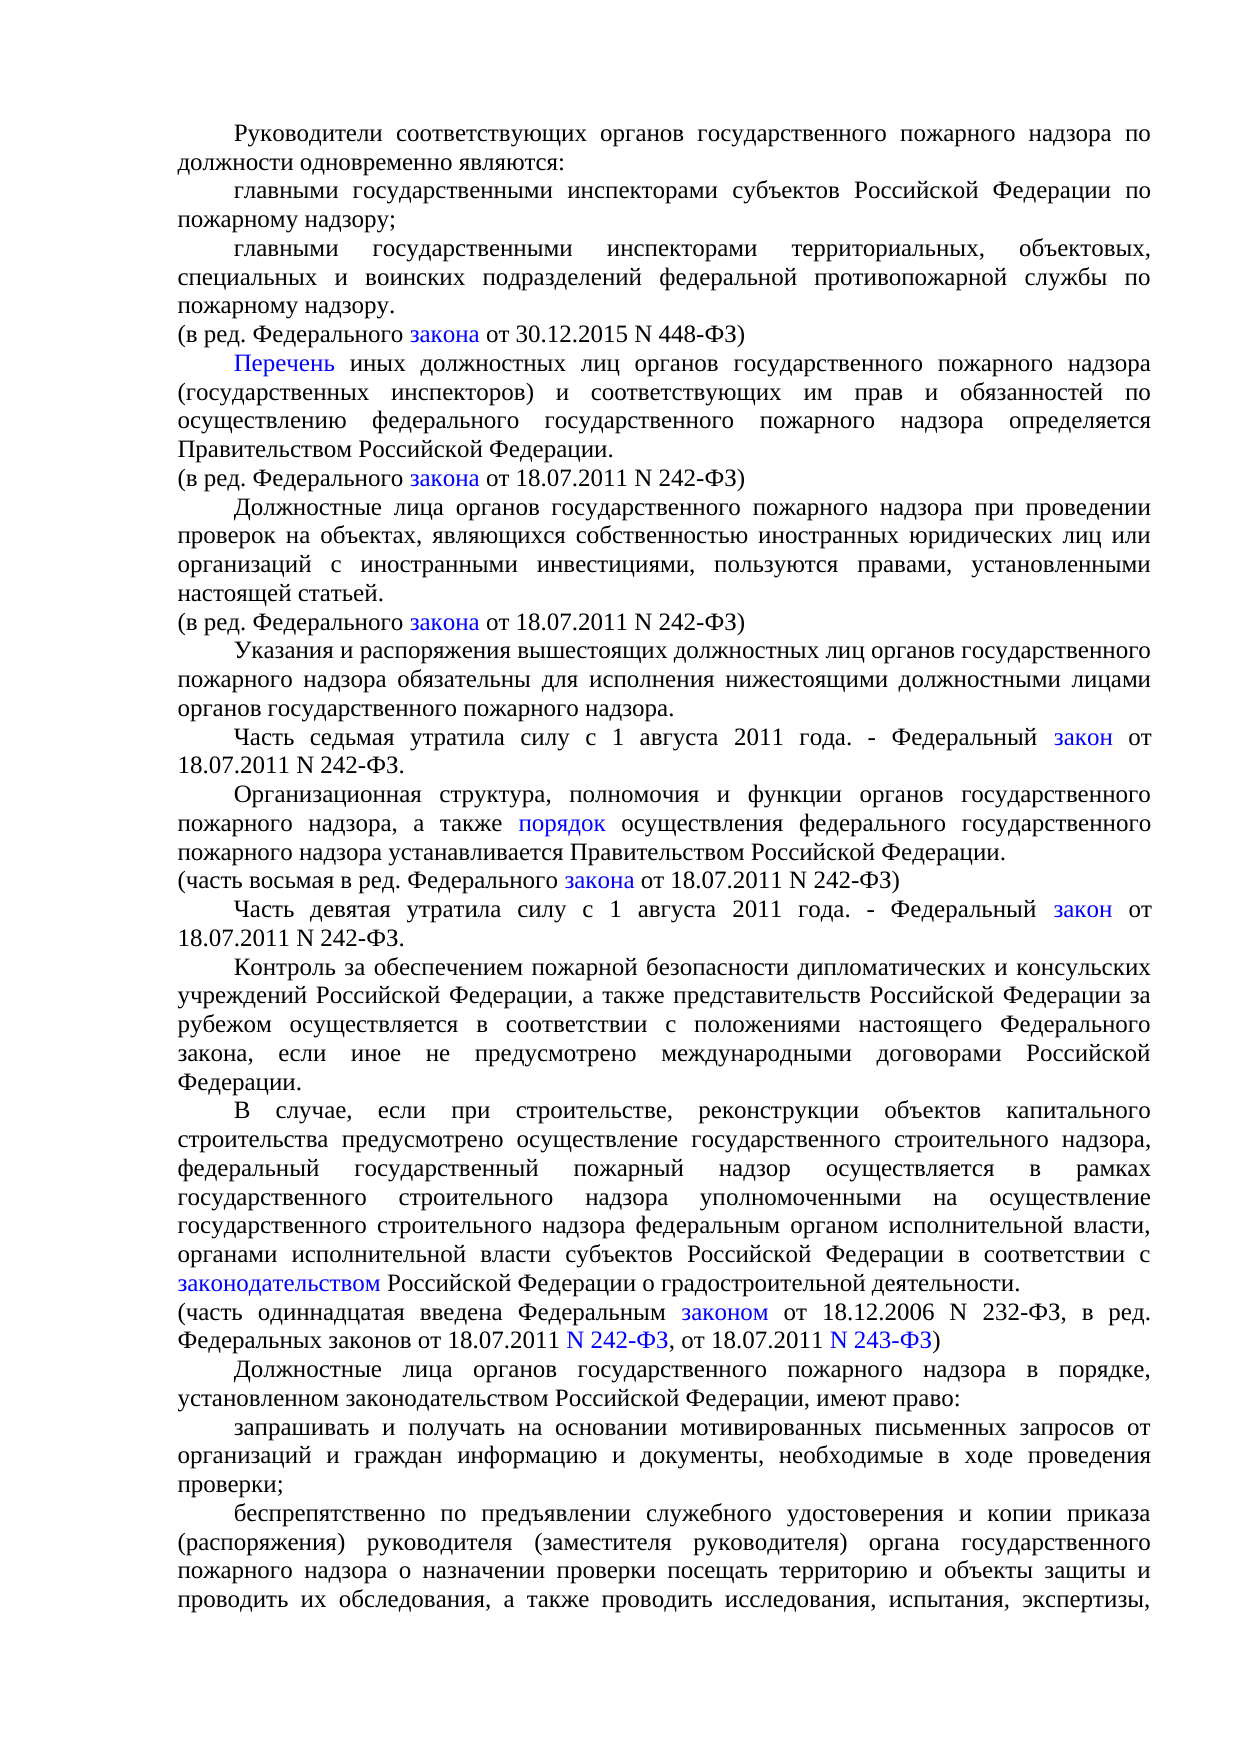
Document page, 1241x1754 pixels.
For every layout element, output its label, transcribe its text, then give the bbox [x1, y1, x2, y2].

text Контроль за обеспечением пожарной безопасности дипломатических и консульских учреждений Российской Федерации, а также представительств Российской Федерации за рубежом осуществляется в соответствии с положениями настоящего Федерального закона, если иное не предусмотрено международными договорами Российской Федерации. [177, 952, 1152, 1096]
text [177, 1498, 1152, 1613]
text В случае, если при строительстве, реконструкции объектов капитального строительства предусмотрено осуществление государственного строительного надзора, федеральный государственный пожарный надзор осуществляется в рамках государственного строительного надзора уполномоченными на осуществление государственного строительного надзора федеральным органом исполнительной власти, органами исполнительной власти субъектов Российской Федерации в соответствии с законодательством Российской Федерации о градостроительной деятельности. [177, 1096, 1152, 1297]
text Часть девятая утратила силу с 1 августа 2011 года. - Федеральный закон от 18.07.2011 N 242-ФЗ. [177, 894, 1152, 952]
text Часть седьмая утратила силу с 1 августа 2011 года. - Федеральный закон от 18.07.2011 N 242-ФЗ. [177, 722, 1152, 779]
text (часть восьмая в ред. Федерального закона от 18.07.2011 N 242-ФЗ) [177, 866, 1152, 894]
text (в ред. Федерального закона от 30.12.2015 N 448-ФЗ) [177, 319, 1152, 348]
text Должностные лица органов государственного пожарного надзора при проведении проверок на объектах, являющихся собственностью иностранных юридических лиц или организаций с иностранными инвестициями, пользуются правами, установленными настоящей статьей. [177, 492, 1152, 607]
text Перечень иных должностных лиц органов государственного пожарного надзора (государственных инспекторов) и соответствующих им прав и обязанностей по осуществлению федерального государственного пожарного надзора определяется Правительством Российской Федерации. [177, 348, 1152, 463]
text главными государственными инспекторами территориальных, объектовых, специальных и воинских подразделений федеральной противопожарной службы по пожарному надзору. [177, 233, 1152, 319]
text Указания и распоряжения вышестоящих должностных лиц органов государственного пожарного надзора обязательны для исполнения нижестоящими должностными лицами органов государственного пожарного надзора. [177, 636, 1152, 722]
text запрашивать и получать на основании мотивированных письменных запросов от организаций и граждан информацию и документы, необходимые в ходе проведения проверки; [177, 1412, 1152, 1498]
text (часть одиннадцатая введена Федеральным законом от 18.12.2006 N 232-ФЗ, в ред. Федеральных законов от 18.07.2011 N 242-ФЗ, от 18.07.2011 N 243-ФЗ) [177, 1297, 1152, 1354]
text (в ред. Федерального закона от 18.07.2011 N 242-ФЗ) [177, 463, 1152, 492]
text Организационная структура, полномочия и функции органов государственного пожарного надзора, а также порядок осуществления федерального государственного пожарного надзора устанавливается Правительством Российской Федерации. [177, 779, 1152, 866]
text Руководители соответствующих органов государственного пожарного надзора по должности одновременно являются: [177, 118, 1152, 176]
text (в ред. Федерального закона от 18.07.2011 N 242-ФЗ) [177, 607, 1152, 636]
text Должностные лица органов государственного пожарного надзора в порядке, установленном законодательством Российской Федерации, имеют право: [177, 1354, 1152, 1412]
text главными государственными инспекторами субъектов Российской Федерации по пожарному надзору; [177, 176, 1152, 233]
